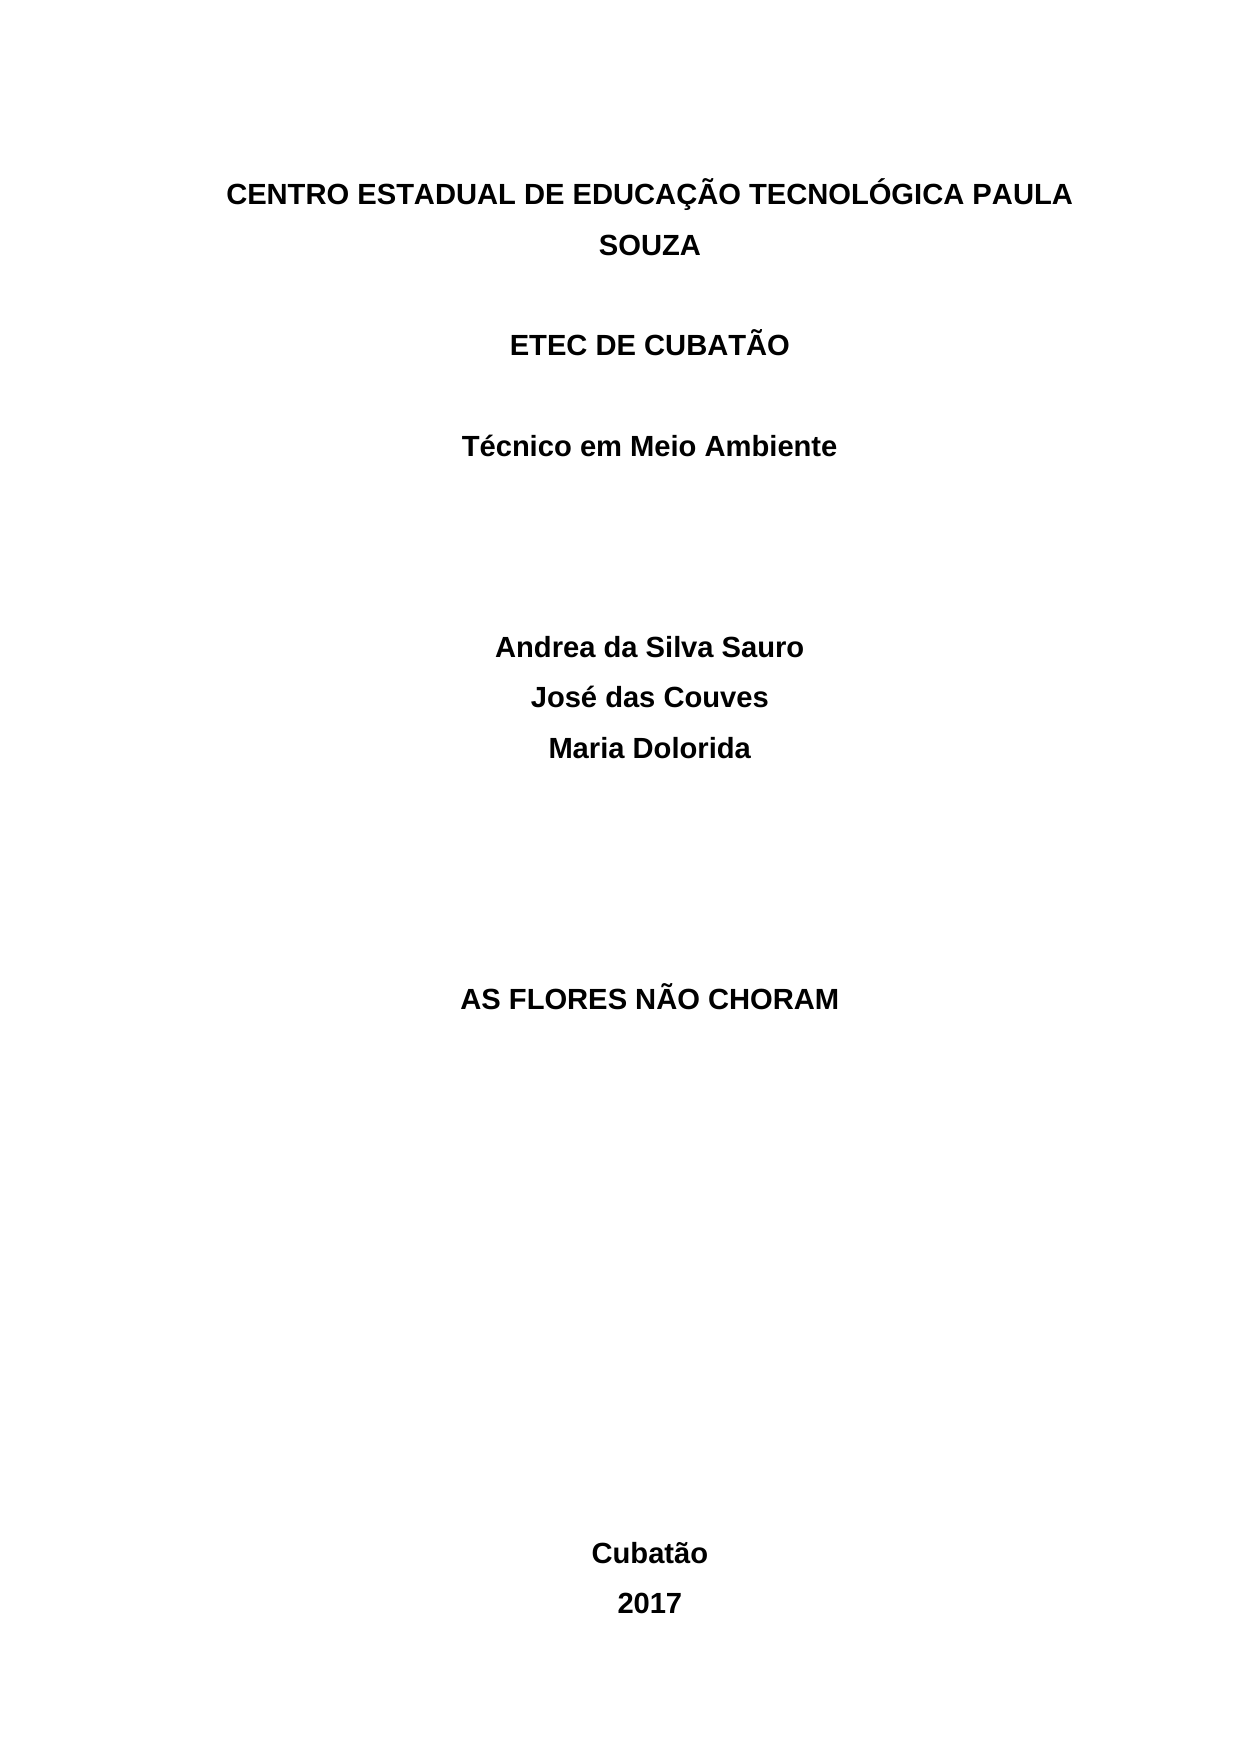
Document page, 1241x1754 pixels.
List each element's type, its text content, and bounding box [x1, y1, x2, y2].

text Maria Dolorida [177, 731, 1122, 764]
text AS FLORES NÃO CHORAM [177, 982, 1122, 1016]
text Cubatão [177, 1536, 1122, 1569]
text Andrea da Silva Sauro [177, 630, 1122, 663]
text 2017 [177, 1586, 1122, 1619]
text José das Couves [177, 680, 1122, 714]
text CENTRO ESTADUAL DE EDUCAÇÃO TECNOLÓGICA PAULA SOUZA [177, 177, 1122, 261]
text ETEC DE CUBATÃO [177, 328, 1122, 362]
text Técnico em Meio Ambiente [177, 429, 1122, 462]
